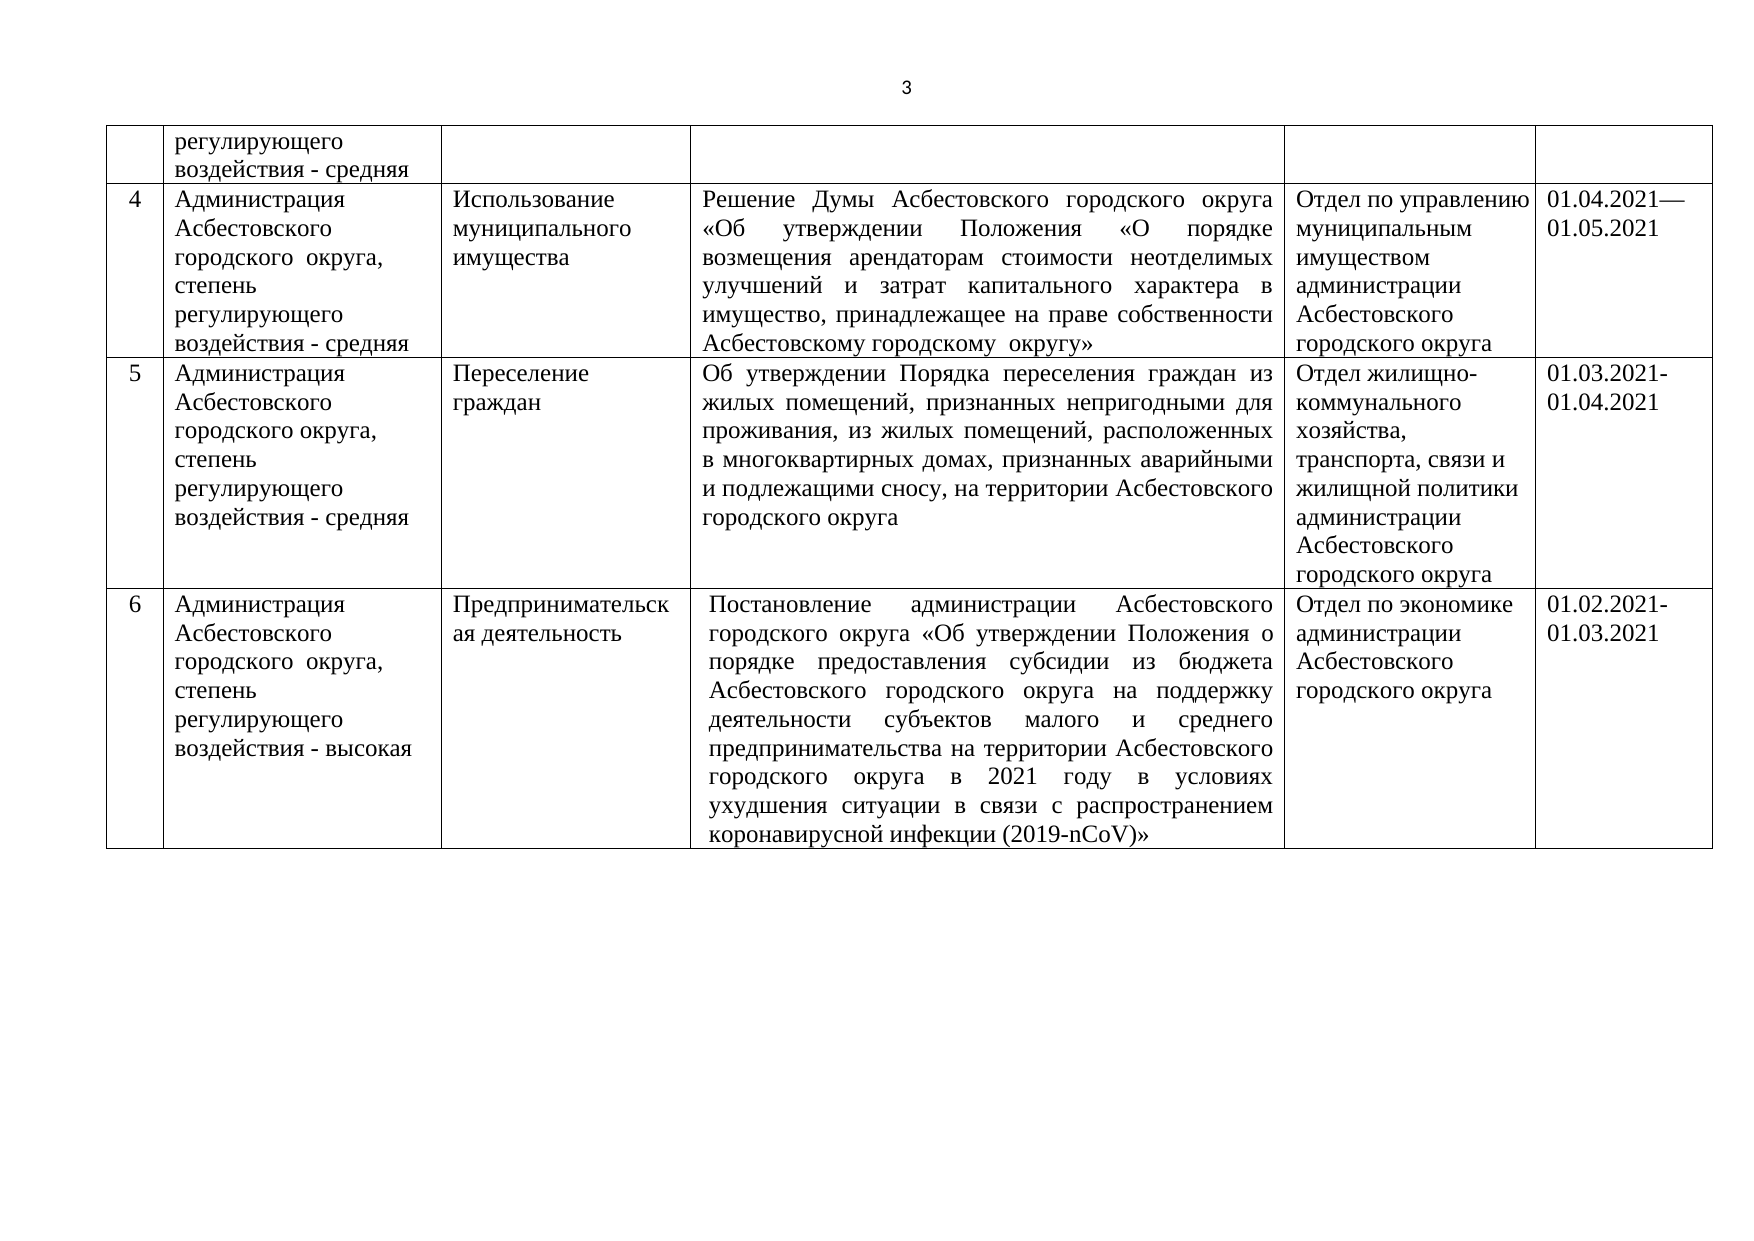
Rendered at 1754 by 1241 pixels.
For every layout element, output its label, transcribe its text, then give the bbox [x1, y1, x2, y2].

table_cell Администрация Асбестовского городского округа, степень регулирующего воздействия - высокая [164, 589, 441, 848]
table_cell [1536, 126, 1712, 183]
table_cell Отдел по экономике администрации Асбестовского городского округа [1285, 589, 1535, 848]
table_cell 01.03.2021- 01.04.2021 [1536, 358, 1712, 588]
table_cell Администрация Асбестовского городского округа, степень регулирующего воздействия - средняя [164, 358, 441, 588]
table_cell Использование муниципального имущества [442, 184, 690, 357]
table_cell 5 [107, 358, 163, 588]
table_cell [1285, 126, 1535, 183]
table_cell Решение Думы Асбестовского городского округа «Об утверждении Положения «О порядке возмещения арендаторам стоимости неотделимых улучшений и затрат капитального характера в имущество, принадлежащее на праве собственности Асбестовскому городскому округу» [691, 184, 1284, 357]
table_cell Администрация Асбестовского городского округа, степень регулирующего воздействия - средняя [164, 184, 441, 357]
table_cell Переселение граждан [442, 358, 690, 588]
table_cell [691, 126, 1284, 183]
table_cell 3 [107, 126, 163, 183]
table_cell Отдел по управлению муниципальным имуществом администрации Асбестовского городского округа [1285, 184, 1535, 357]
table_cell Предпринимательская деятельность [442, 589, 690, 848]
table_cell Отдел жилищно-коммунального хозяйства, транспорта, связи и жилищной политики администрации Асбестовского городского округа [1285, 358, 1535, 588]
table_cell 01.02.2021-01.03.2021 [1536, 589, 1712, 848]
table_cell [442, 126, 690, 183]
table_cell Об утверждении Порядка переселения граждан из жилых помещений, признанных непригодными для проживания, из жилых помещений, расположенных в многоквартирных домах, признанных аварийными и подлежащими сносу, на территории Асбестовского городского округа [691, 358, 1284, 588]
table_cell Постановление администрации Асбестовского городского округа «Об утверждении Положения о порядке предоставления субсидии из бюджета Асбестовского городского округа на поддержку деятельности субъектов малого и среднего предпринимательства на территории Асбестовского городского округа в 2021 году в условиях ухудшения ситуации в связи с распространением коронавирусной инфекции (2019-nCoV)» [691, 589, 1284, 848]
table_cell 01.04.2021—01.05.2021 [1536, 184, 1712, 357]
table_cell 6 [107, 589, 163, 848]
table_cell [164, 126, 441, 183]
table_cell 4 [107, 184, 163, 357]
